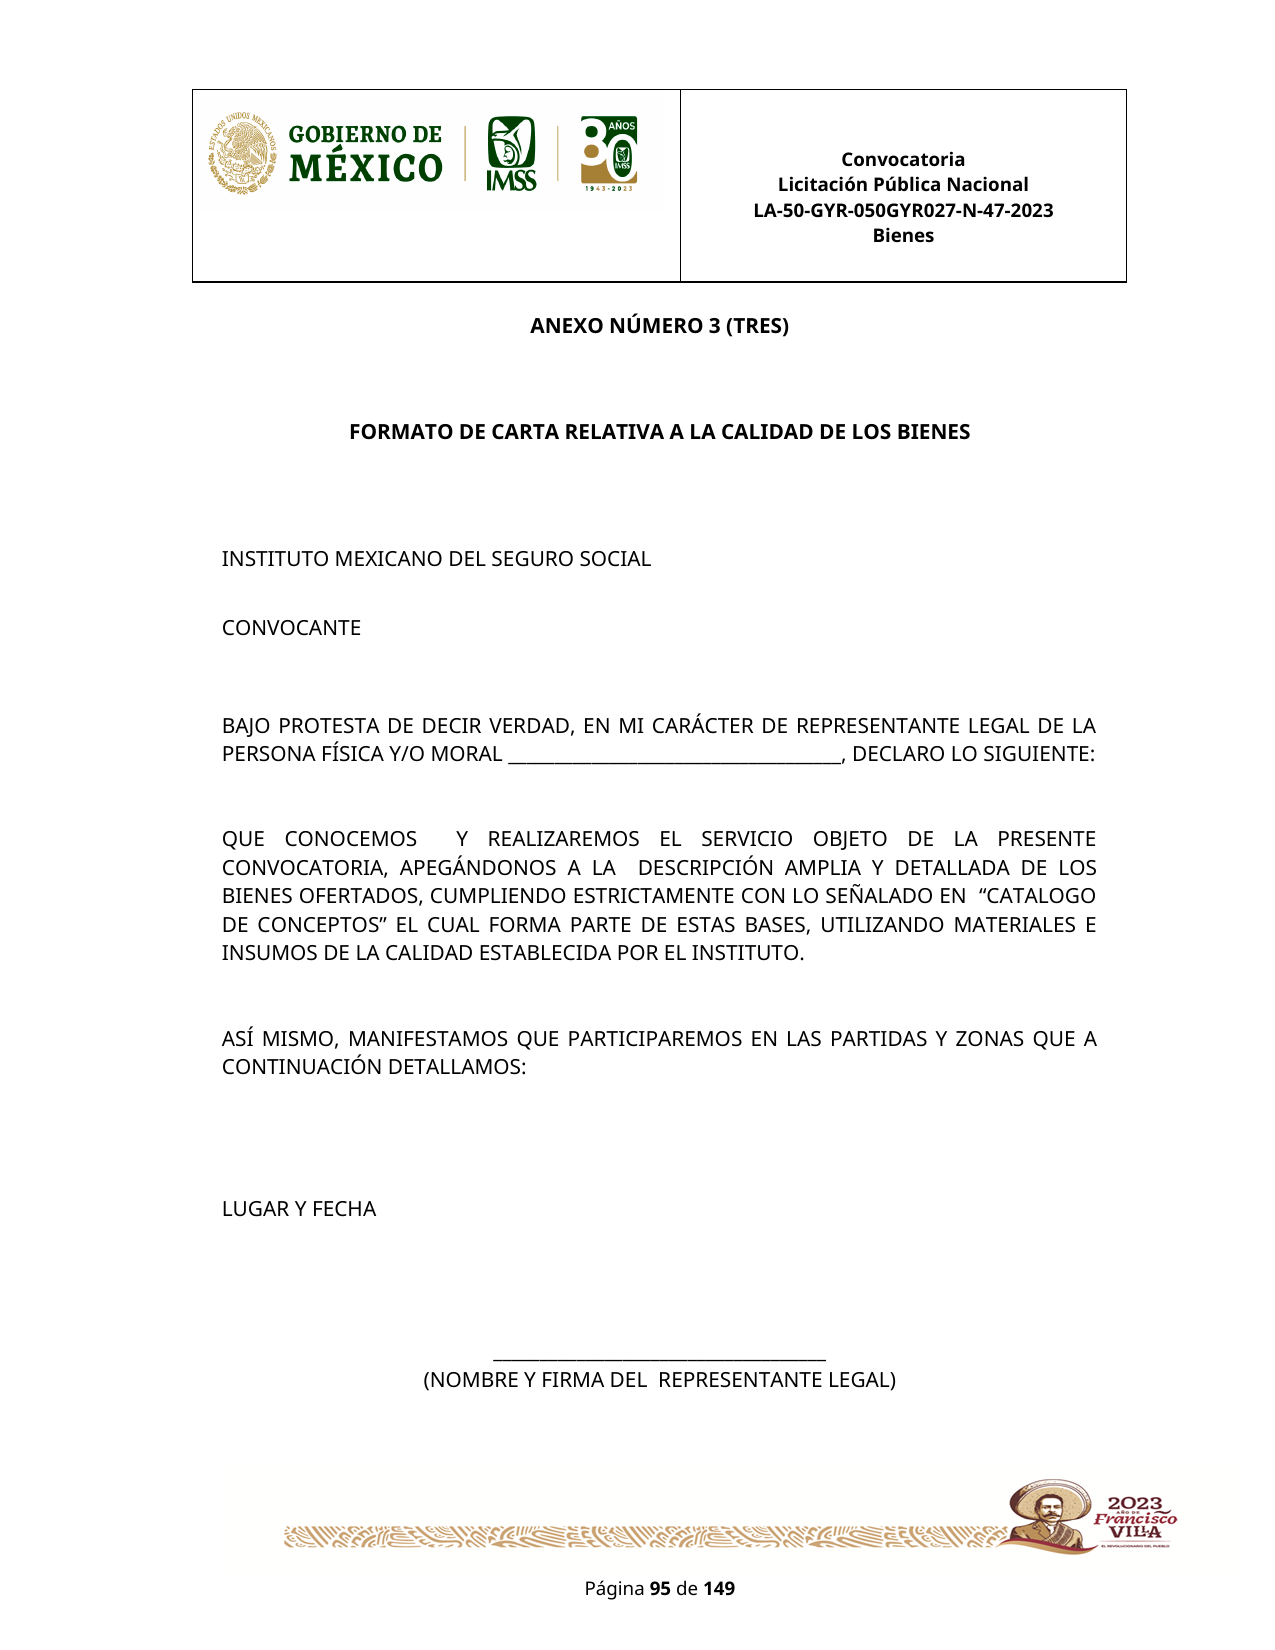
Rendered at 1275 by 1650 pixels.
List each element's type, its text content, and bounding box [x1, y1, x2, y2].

text LUGAR Y FECHA [222, 1194, 1098, 1223]
picture [221, 1463, 1242, 1576]
text ASÍ MISMO, MANIFESTAMOS QUE PARTICIPAREMOS EN LAS PARTIDAS Y ZONAS QUE A CONTINUACIÓN DETALLAMOS: [222, 1024, 1098, 1081]
text ____________________________________ [222, 1336, 1098, 1365]
text QUE CONOCEMOS Y REALIZAREMOS EL SERVICIO OBJETO DE LA PRESENTE CONVOCATORIA, APEGÁNDONOS A LA DESCRIPCIÓN AMPLIA Y DETALLADA DE LOS BIENES OFERTADOS, CUMPLIENDO ESTRICTAMENTE CON LO SEÑALADO EN “CATALOGO DE CONCEPTOS” EL CUAL FORMA PARTE DE ESTAS BASES, UTILIZANDO MATERIALES E INSUMOS DE LA CALIDAD ESTABLECIDA POR EL INSTITUTO. [222, 824, 1098, 967]
text BAJO PROTESTA DE DECIR VERDAD, EN MI CARÁCTER DE REPRESENTANTE LEGAL DE LA PERSONA FÍSICA Y/O MORAL ____________________________________, DECLARO LO SIGUIENTE: [222, 711, 1098, 768]
picture [193, 90, 666, 213]
text FORMATO DE CARTA RELATIVA A LA CALIDAD DE LOS BIENES [222, 417, 1098, 446]
text (NOMBRE Y FIRMA DEL REPRESENTANTE LEGAL) [222, 1365, 1098, 1393]
text INSTITUTO MEXICANO DEL SEGURO SOCIAL [222, 544, 1098, 572]
text CONVOCANTE [222, 613, 1098, 641]
text ANEXO NÚMERO 3 (TRES) [222, 311, 1098, 340]
